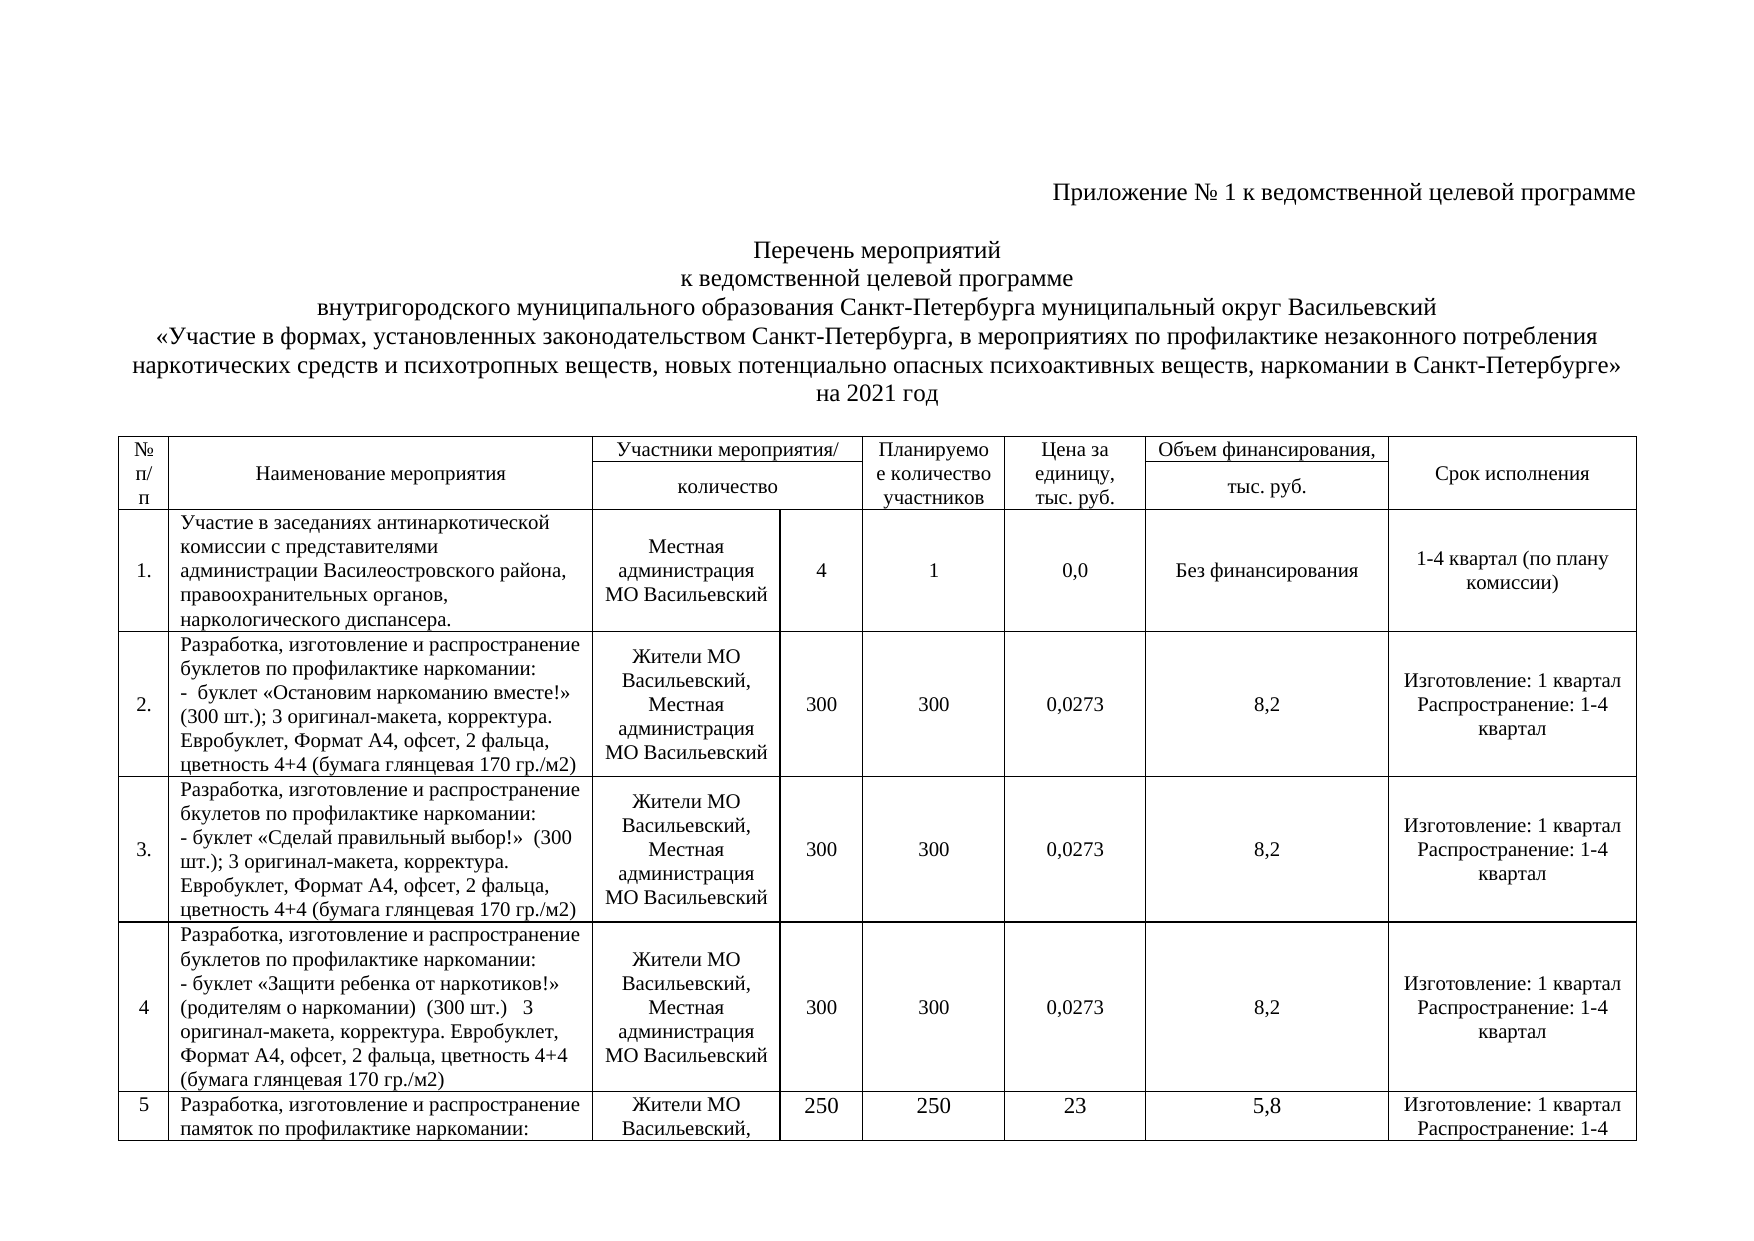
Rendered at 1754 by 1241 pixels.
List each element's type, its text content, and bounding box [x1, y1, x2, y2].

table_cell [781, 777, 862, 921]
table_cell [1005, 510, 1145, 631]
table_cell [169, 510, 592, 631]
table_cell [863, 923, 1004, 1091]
text к ведомственной целевой программе [118, 263, 1636, 292]
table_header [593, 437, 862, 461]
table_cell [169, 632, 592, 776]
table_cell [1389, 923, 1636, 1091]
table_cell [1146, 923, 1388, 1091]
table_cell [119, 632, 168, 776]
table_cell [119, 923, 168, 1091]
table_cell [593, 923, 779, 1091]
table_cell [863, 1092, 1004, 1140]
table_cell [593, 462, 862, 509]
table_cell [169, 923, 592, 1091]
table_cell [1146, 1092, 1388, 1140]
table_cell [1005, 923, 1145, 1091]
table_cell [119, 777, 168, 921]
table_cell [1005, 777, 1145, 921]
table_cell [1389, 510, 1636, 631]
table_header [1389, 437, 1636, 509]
text «Участие в формах, установленных законодательством Санкт-Петербурга, в мероприятиях по профилактике незаконного потребления наркотических средств и психотропных веществ, новых потенциально опасных психоактивных веществ, наркомании в Санкт-Петербурге» на 2021 год [118, 321, 1636, 407]
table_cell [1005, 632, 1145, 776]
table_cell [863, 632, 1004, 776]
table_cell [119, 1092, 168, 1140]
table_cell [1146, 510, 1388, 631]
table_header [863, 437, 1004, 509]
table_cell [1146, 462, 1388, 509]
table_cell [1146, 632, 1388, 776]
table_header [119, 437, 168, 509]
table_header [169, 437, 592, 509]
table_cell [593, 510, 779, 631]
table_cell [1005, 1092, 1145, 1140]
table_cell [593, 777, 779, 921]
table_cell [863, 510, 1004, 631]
text Перечень мероприятий [118, 235, 1636, 263]
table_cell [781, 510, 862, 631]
text внутригородского муниципального образования Санкт-Петербурга муниципальный округ Васильевский [118, 292, 1636, 321]
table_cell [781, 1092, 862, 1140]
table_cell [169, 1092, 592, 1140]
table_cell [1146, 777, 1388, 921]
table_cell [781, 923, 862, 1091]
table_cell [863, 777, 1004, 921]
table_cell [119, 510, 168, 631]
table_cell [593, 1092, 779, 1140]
text Приложение № 1 к ведомственной целевой программе [118, 177, 1636, 206]
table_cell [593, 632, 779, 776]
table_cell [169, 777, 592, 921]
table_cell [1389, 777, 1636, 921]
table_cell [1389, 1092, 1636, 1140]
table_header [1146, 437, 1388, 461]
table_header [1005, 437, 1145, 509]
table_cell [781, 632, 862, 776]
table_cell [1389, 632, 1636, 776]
